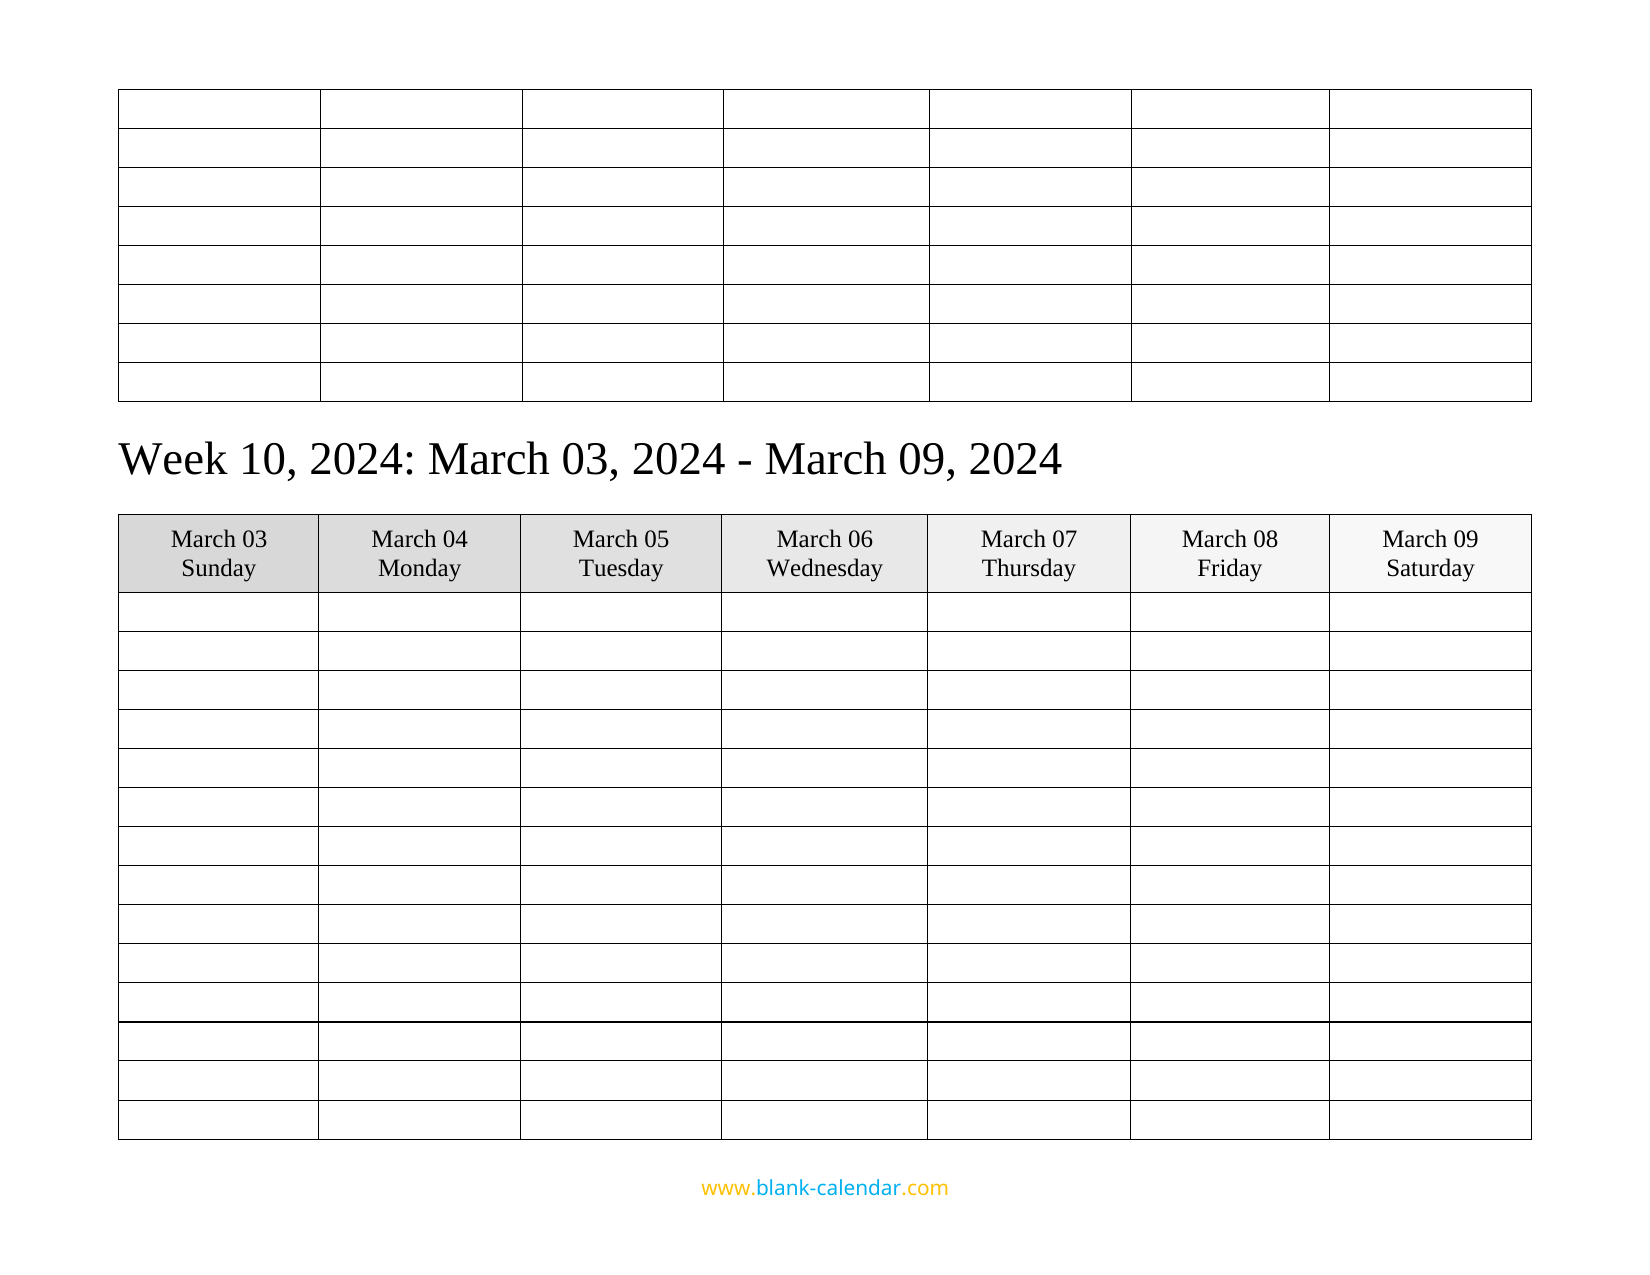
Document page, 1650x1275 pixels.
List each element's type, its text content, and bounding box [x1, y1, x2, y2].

table_cell [321, 207, 522, 245]
table_cell [119, 129, 320, 167]
table_cell [119, 1061, 318, 1099]
table_cell [724, 324, 929, 362]
table_cell [523, 324, 723, 362]
table_cell [722, 593, 927, 631]
table_cell [119, 285, 320, 323]
table_cell [722, 788, 927, 826]
table_cell [724, 363, 929, 401]
table_cell [523, 168, 723, 206]
table_cell [1132, 207, 1329, 245]
table_cell [321, 90, 522, 128]
table_cell [928, 1061, 1130, 1099]
table_header March 05 Tuesday [521, 515, 721, 592]
table_cell [1330, 749, 1531, 787]
table_cell [722, 671, 927, 709]
table_cell [1132, 285, 1329, 323]
table_header March 07 Thursday [928, 515, 1130, 592]
table_cell [521, 671, 721, 709]
table_header March 08 Friday [1131, 515, 1329, 592]
table_cell [928, 710, 1130, 748]
table_cell [1131, 749, 1329, 787]
table_header March 09 Saturday [1330, 515, 1531, 592]
table_cell [119, 90, 320, 128]
table_cell [1330, 168, 1531, 206]
table_cell [928, 1101, 1130, 1138]
table_cell [521, 1023, 721, 1060]
table_cell [1330, 671, 1531, 709]
table_cell [1330, 1101, 1531, 1138]
table_cell [724, 129, 929, 167]
table_cell [1131, 593, 1329, 631]
table_cell [1131, 1061, 1329, 1099]
table_cell [319, 1101, 520, 1138]
table_cell [1330, 983, 1531, 1021]
table_cell [930, 246, 1131, 284]
table_cell [321, 324, 522, 362]
table_cell [119, 749, 318, 787]
table_cell [319, 1023, 520, 1060]
table_cell [1131, 983, 1329, 1021]
table_cell [1132, 168, 1329, 206]
table_cell [521, 866, 721, 904]
table_cell [321, 246, 522, 284]
table_cell [521, 788, 721, 826]
table_cell [1330, 788, 1531, 826]
table_cell [1330, 246, 1531, 284]
table_cell [521, 1061, 721, 1099]
table_cell [1131, 827, 1329, 865]
table_cell [319, 983, 520, 1021]
table_cell [930, 363, 1131, 401]
table_cell [523, 363, 723, 401]
table_cell [119, 905, 318, 943]
table_cell [1330, 90, 1531, 128]
table_cell [319, 866, 520, 904]
table_cell [1132, 324, 1329, 362]
table_header March 06 Wednesday [722, 515, 927, 592]
table_cell [521, 827, 721, 865]
table_cell [119, 1023, 318, 1060]
table_cell [521, 632, 721, 670]
table_cell [119, 671, 318, 709]
table_cell [724, 285, 929, 323]
table_cell [1330, 593, 1531, 631]
table_cell [521, 749, 721, 787]
table_cell [1330, 129, 1531, 167]
table_cell [722, 944, 927, 982]
table_cell [319, 632, 520, 670]
table_cell [319, 749, 520, 787]
table_cell [319, 1061, 520, 1099]
table_cell [319, 788, 520, 826]
table_cell [119, 207, 320, 245]
table_cell [1330, 324, 1531, 362]
table_cell [928, 749, 1130, 787]
table_cell [722, 1023, 927, 1060]
table_cell [119, 866, 318, 904]
table_cell [1131, 866, 1329, 904]
table_cell [1131, 1023, 1329, 1060]
table_cell [930, 129, 1131, 167]
table_cell [1131, 710, 1329, 748]
table_cell [928, 827, 1130, 865]
table_cell [321, 129, 522, 167]
table_cell [1131, 671, 1329, 709]
table_cell [523, 207, 723, 245]
table_cell [928, 1023, 1130, 1060]
table_cell [1132, 90, 1329, 128]
table_cell [521, 593, 721, 631]
table_cell [1330, 632, 1531, 670]
table_cell [119, 246, 320, 284]
table_cell [930, 285, 1131, 323]
table_cell [930, 168, 1131, 206]
table_cell [928, 593, 1130, 631]
table_cell [1131, 905, 1329, 943]
table_cell [119, 632, 318, 670]
table_cell [928, 944, 1130, 982]
table_cell [928, 905, 1130, 943]
table_cell [724, 246, 929, 284]
table_cell [119, 983, 318, 1021]
table_cell [319, 905, 520, 943]
table_header March 04 Monday [319, 515, 520, 592]
table_cell [119, 593, 318, 631]
table_cell [523, 90, 723, 128]
table_cell [724, 90, 929, 128]
table_cell [319, 944, 520, 982]
table_cell [722, 983, 927, 1021]
table_cell [119, 944, 318, 982]
table_cell [523, 129, 723, 167]
table_cell [523, 285, 723, 323]
table_cell [722, 866, 927, 904]
table_cell [1131, 944, 1329, 982]
table_cell [119, 168, 320, 206]
table_cell [1330, 944, 1531, 982]
table_cell [1132, 129, 1329, 167]
table_cell [1330, 363, 1531, 401]
table_cell [1330, 1023, 1531, 1060]
table_cell [321, 168, 522, 206]
table_cell [319, 827, 520, 865]
table_cell [722, 710, 927, 748]
table_cell [119, 827, 318, 865]
table_cell [1132, 246, 1329, 284]
table_cell [722, 749, 927, 787]
table_cell [928, 788, 1130, 826]
table_cell [521, 1101, 721, 1138]
table_cell [1330, 710, 1531, 748]
table_cell [319, 593, 520, 631]
table_cell [1330, 1061, 1531, 1099]
table_cell [930, 90, 1131, 128]
table_cell [722, 1101, 927, 1138]
table_cell [1131, 1101, 1329, 1138]
table_cell [319, 671, 520, 709]
table_cell [521, 905, 721, 943]
table_cell [928, 866, 1130, 904]
table_cell [724, 207, 929, 245]
table_cell [119, 1101, 318, 1138]
table_cell [319, 710, 520, 748]
table_cell [1330, 866, 1531, 904]
table_cell [928, 671, 1130, 709]
table_cell [930, 324, 1131, 362]
table_cell [724, 168, 929, 206]
table_cell [521, 710, 721, 748]
table_cell [1330, 905, 1531, 943]
table_cell [1330, 207, 1531, 245]
table_cell [119, 324, 320, 362]
table_cell [321, 363, 522, 401]
table_cell [119, 710, 318, 748]
table_cell [928, 983, 1130, 1021]
table_cell [1131, 632, 1329, 670]
table_cell [722, 905, 927, 943]
table_cell [1330, 827, 1531, 865]
table_cell [930, 207, 1131, 245]
text Week 10, 2024: March 03, 2024 - March 09, 2024 [118, 431, 1532, 485]
table_cell [1131, 788, 1329, 826]
table_cell [1330, 285, 1531, 323]
table_cell [119, 363, 320, 401]
table_cell [928, 632, 1130, 670]
table_cell [321, 285, 522, 323]
table_cell [722, 1061, 927, 1099]
table_cell [119, 788, 318, 826]
table_cell [722, 632, 927, 670]
table_cell [722, 827, 927, 865]
table_cell [523, 246, 723, 284]
table_cell [521, 983, 721, 1021]
table_cell [1132, 363, 1329, 401]
table_header March 03 Sunday [119, 515, 318, 592]
table_cell [521, 944, 721, 982]
